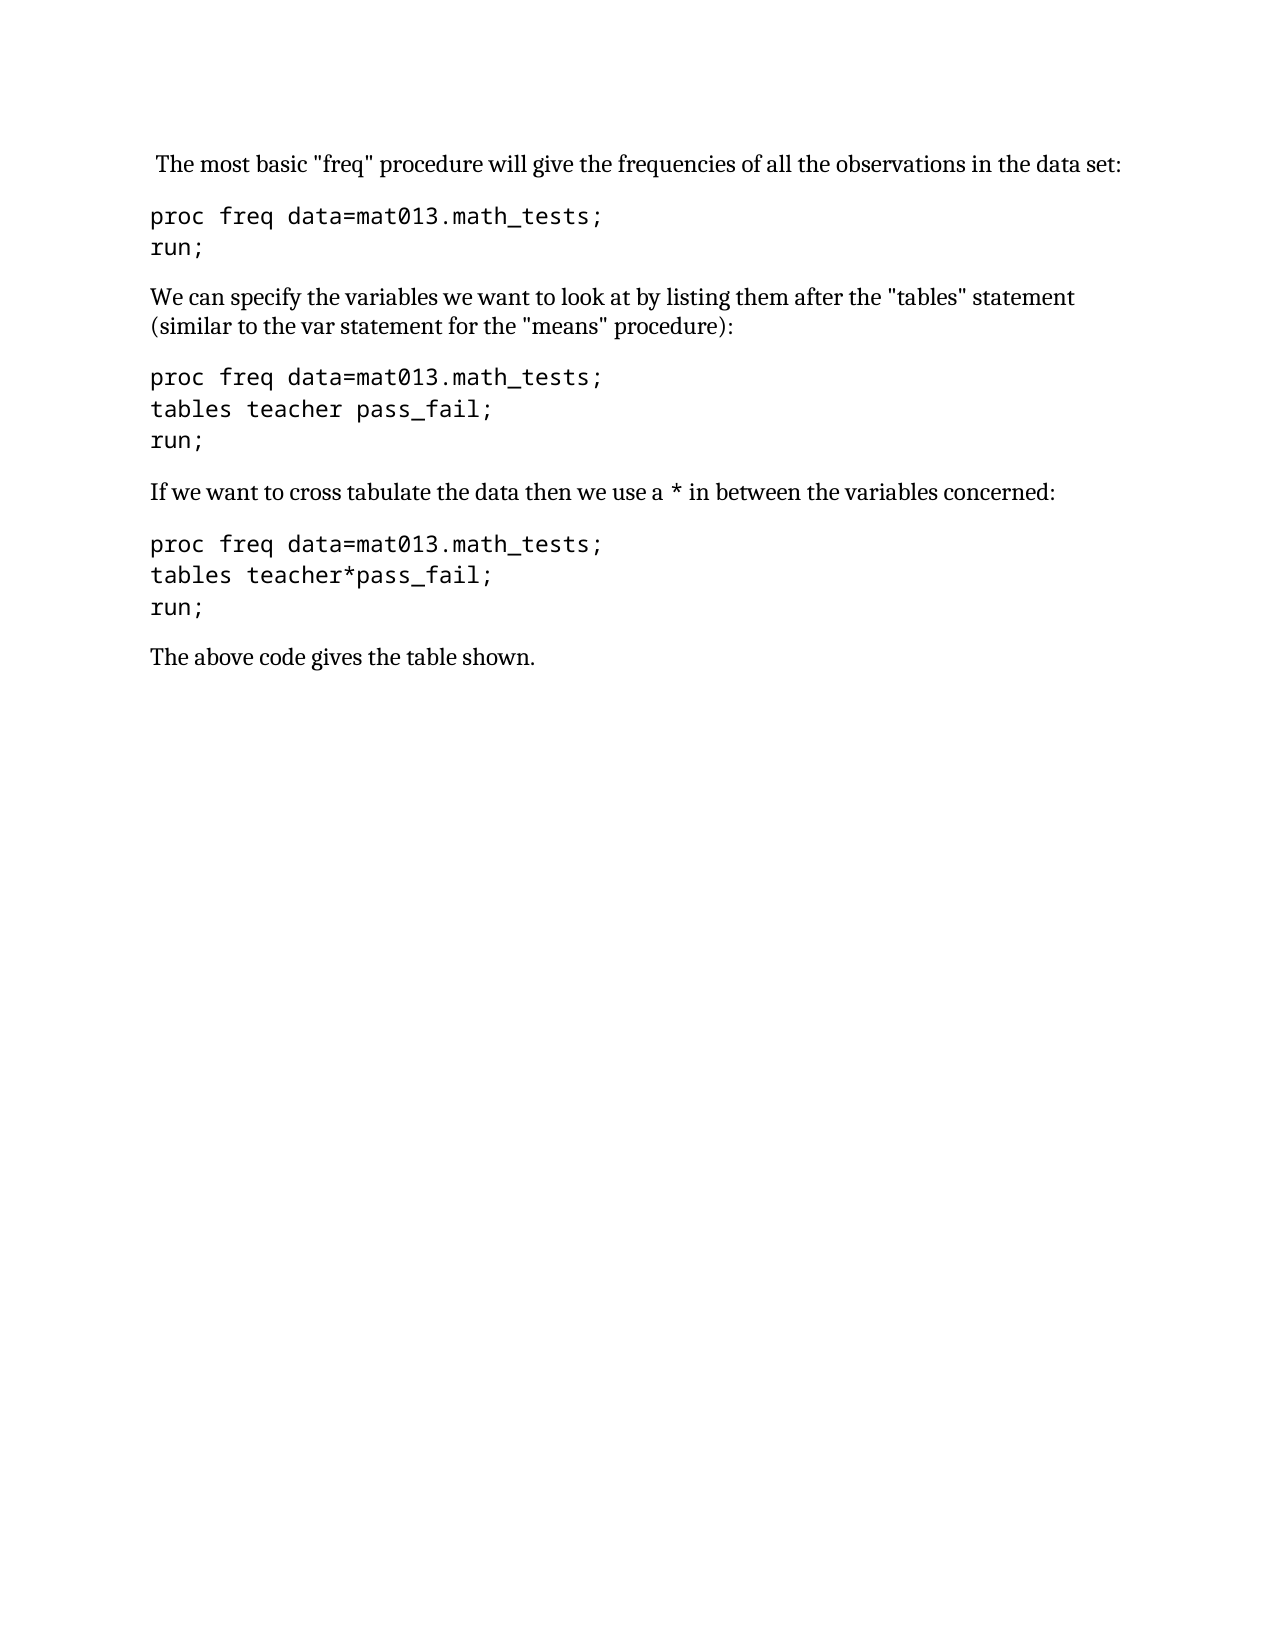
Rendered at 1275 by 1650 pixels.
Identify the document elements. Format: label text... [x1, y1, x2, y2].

text proc freq data=mat013.math_tests;tables teacher pass_fail;run; [150, 361, 1125, 455]
text proc freq data=mat013.math_tests;run; [150, 199, 1125, 262]
text proc freq data=mat013.math_tests;tables teacher*pass_fail;run; [150, 528, 1125, 622]
text We can specify the variables we want to look at by listing them after the "tables" statement (similar to the var statement for the "means" procedure): [150, 283, 1125, 340]
text The most basic "freq" procedure will give the frequencies of all the observations in the data set: [150, 150, 1125, 179]
text The above code gives the table shown. [150, 642, 1125, 671]
text If we want to cross tabulate the data then we use a * in between the variables concerned: [150, 476, 1125, 507]
